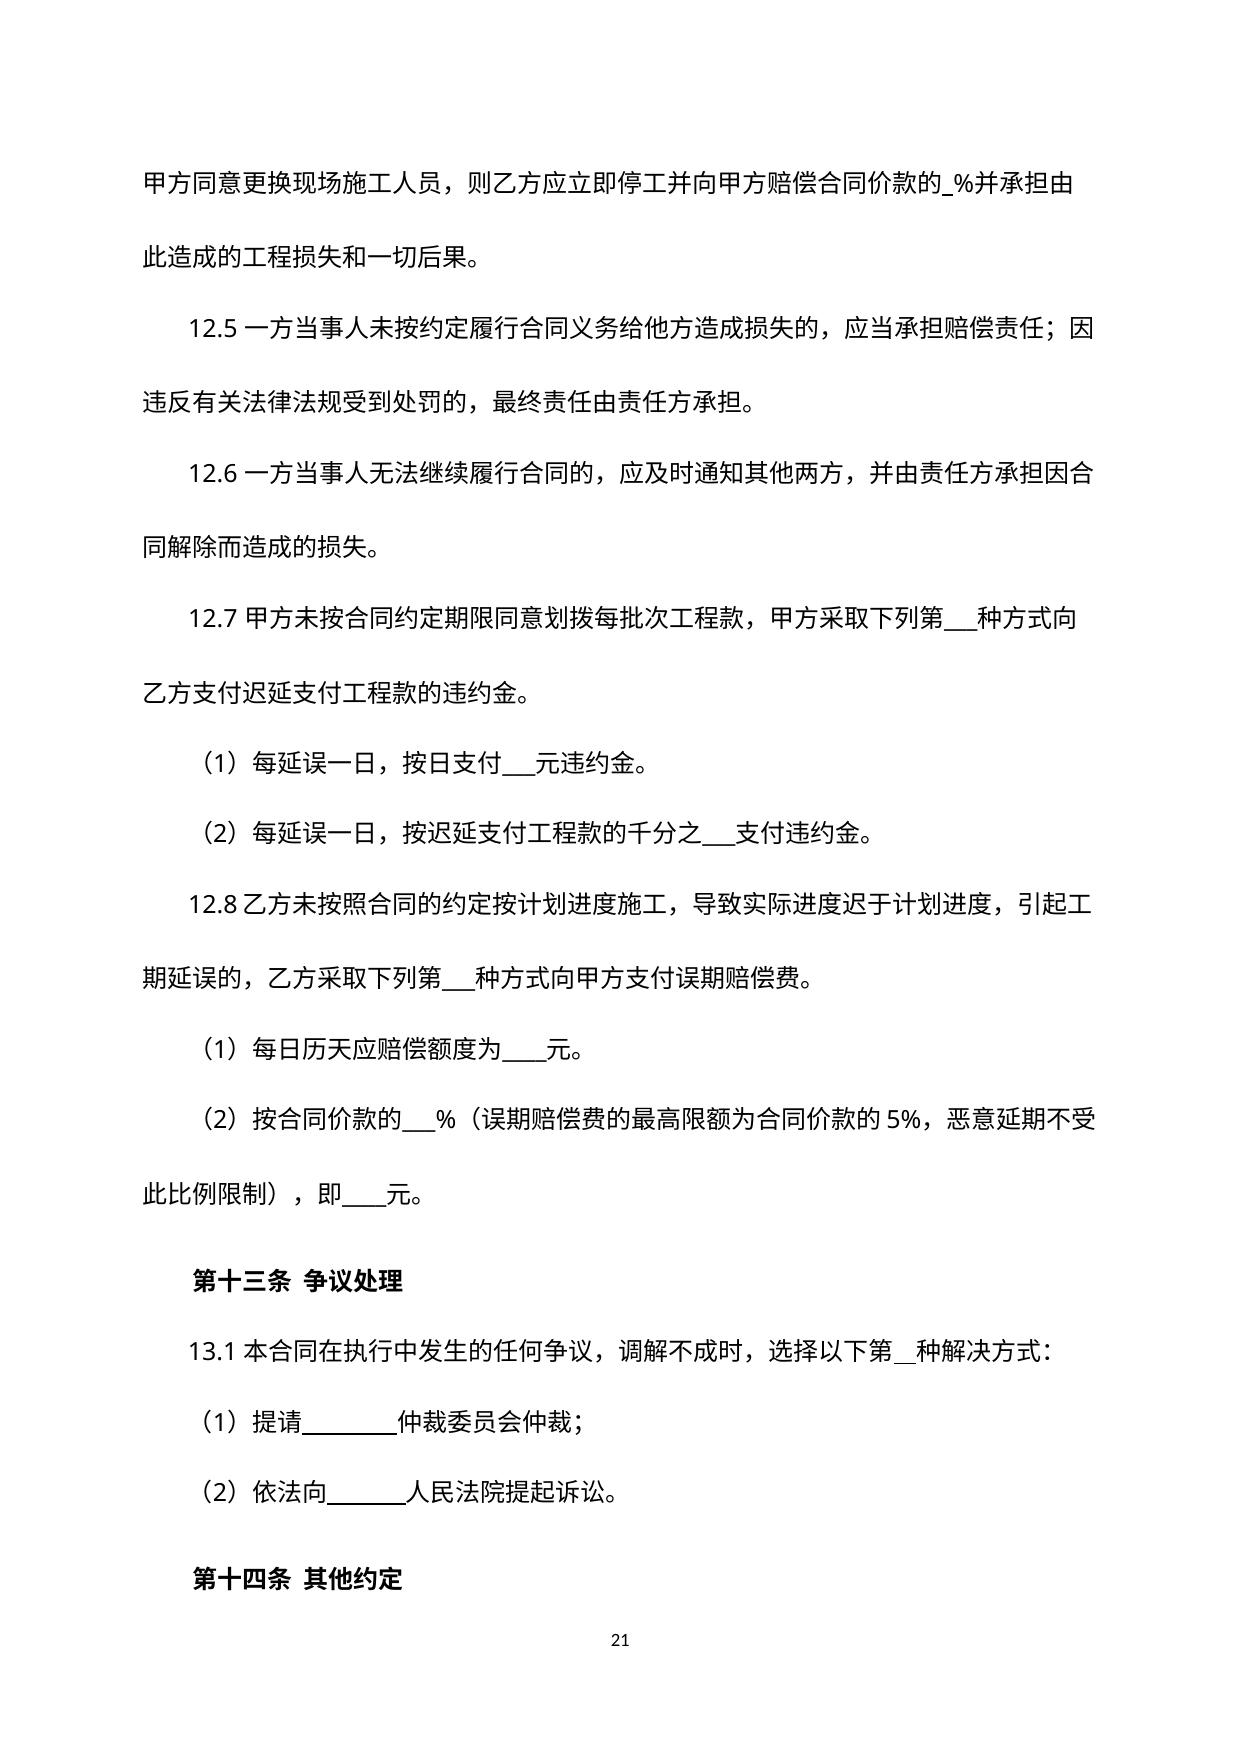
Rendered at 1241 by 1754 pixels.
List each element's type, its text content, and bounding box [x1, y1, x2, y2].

text 12.5 一方当事人未按约定履行合同义务给他方造成损失的，应当承担赔偿责任；因违反有关法律法规受到处罚的，最终责任由责任方承担。 [142, 294, 1098, 433]
text 第十四条 其他约定 [192, 1545, 1098, 1610]
text （2）每延误一日，按迟延支付工程款的千分之___支付违约金。 [142, 799, 1098, 864]
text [142, 149, 1098, 288]
text 12.6 一方当事人无法继续履行合同的，应及时通知其他两方，并由责任方承担因合同解除而造成的损失。 [142, 439, 1098, 578]
text 12.7 甲方未按合同约定期限同意划拨每批次工程款，甲方采取下列第___种方式向乙方支付迟延支付工程款的违约金。 [142, 584, 1098, 724]
text （1）每延误一日，按日支付___元违约金。 [142, 729, 1098, 794]
text （1）每日历天应赔偿额度为____元。 [142, 1015, 1098, 1080]
text 13.1 本合同在执行中发生的任何争议，调解不成时，选择以下第 种解决方式： [142, 1317, 1098, 1382]
text 第十三条 争议处理 [192, 1247, 1098, 1312]
text （2）按合同价款的___%（误期赔偿费的最高限额为合同价款的5%，恶意延期不受此比例限制），即____元。 [142, 1085, 1098, 1225]
text （1）提请 仲裁委员会仲裁； [142, 1388, 1098, 1453]
text （2）依法向 人民法院提起诉讼。 [142, 1458, 1098, 1523]
text 12.8乙方未按照合同的约定按计划进度施工，导致实际进度迟于计划进度，引起工期延误的，乙方采取下列第___种方式向甲方支付误期赔偿费。 [142, 870, 1098, 1009]
